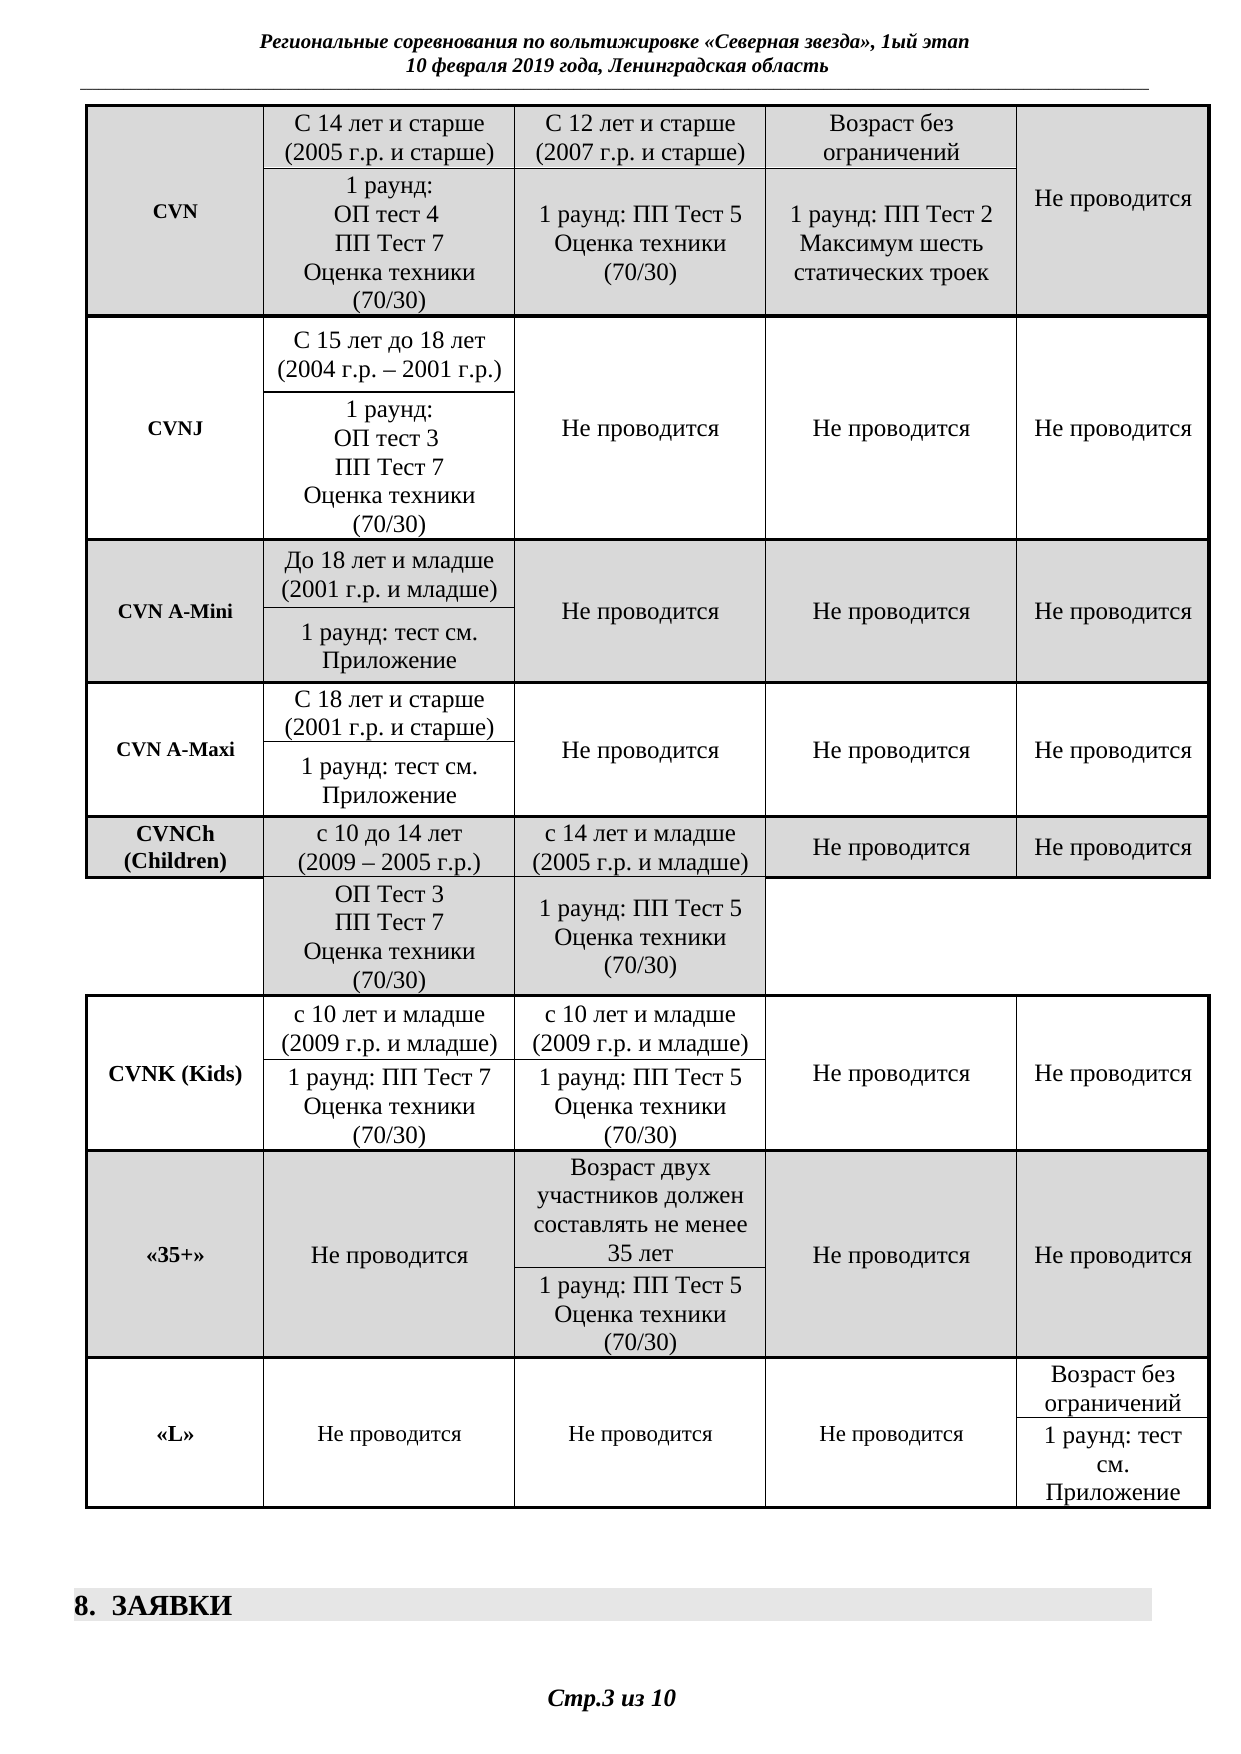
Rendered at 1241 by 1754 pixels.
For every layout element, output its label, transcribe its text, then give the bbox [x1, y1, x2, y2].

table_cell 1 раунд: тест см. Приложение [1017, 1418, 1207, 1506]
table_cell с 14 лет и младше (2005 г.р. и младше) [515, 818, 765, 876]
table_cell CVNCh (Children) [88, 818, 263, 876]
table_cell 1 раунд: ОП тест 4 ПП Тест 7 Оценка техники (70/30) [264, 169, 514, 314]
table_cell CVN [88, 107, 263, 314]
table_cell Не проводится [766, 541, 1016, 681]
table_cell Возраст без ограничений [1017, 1359, 1207, 1417]
table_cell Не проводится [1017, 318, 1207, 538]
table_cell Не проводится [766, 1359, 1016, 1506]
table_cell Не проводится [766, 318, 1016, 538]
table_cell Не проводится [515, 684, 765, 815]
table_cell 1 раунд: ПП Тест 5 Оценка техники (70/30) [515, 1060, 765, 1149]
table_cell Не проводится [515, 1359, 765, 1506]
table_cell с 10 до 14 лет (2009 – 2005 г.р.) [264, 818, 514, 876]
table_cell Не проводится [766, 1152, 1016, 1356]
table_cell 1 раунд: тест см. Приложение [264, 608, 514, 681]
table_cell 1 раунд: ПП Тест 5 Оценка техники (70/30) [515, 169, 765, 314]
table_cell Возраст без ограничений [766, 107, 1016, 167]
table_cell 1 раунд: ПП Тест 5 Оценка техники (70/30) [515, 877, 765, 994]
table_cell Не проводится [766, 818, 1016, 876]
table_cell 1 раунд: тест см. Приложение [264, 742, 514, 815]
table_cell 1 раунд: ОП тест 3 ПП Тест 7 Оценка техники (70/30) [264, 393, 514, 538]
table_cell Не проводится [766, 997, 1016, 1149]
table_cell Возраст двух участников должен составлять не менее 35 лет [515, 1152, 765, 1267]
table_cell «35+» [88, 1152, 263, 1356]
table_cell Не проводится [264, 1359, 514, 1506]
table_cell Не проводится [1017, 541, 1207, 681]
table_cell Не проводится [1017, 997, 1207, 1149]
table_cell Не проводится [264, 1152, 514, 1356]
table_cell CVN A-Maxi [88, 684, 263, 815]
table_cell с 10 лет и младше (2009 г.р. и младше) [515, 997, 765, 1059]
table_cell Не проводится [1017, 684, 1207, 815]
table_cell Не проводится [515, 318, 765, 538]
table_cell До 18 лет и младше (2001 г.р. и младше) [264, 541, 514, 607]
table_cell Не проводится [1017, 107, 1207, 314]
table_cell С 12 лет и старше (2007 г.р. и старше) [515, 107, 765, 167]
table_cell 1 раунд: ПП Тест 5 Оценка техники (70/30) [515, 1268, 765, 1356]
table_cell 1 раунд: ПП Тест 2 Максимум шесть статических троек [766, 169, 1016, 314]
table_cell 1 раунд: ПП Тест 7 Оценка техники (70/30) [264, 1060, 514, 1149]
table_cell Не проводится [1017, 818, 1207, 876]
table_cell С 15 лет до 18 лет (2004 г.р. – 2001 г.р.) [264, 318, 514, 391]
list ЗАЯВКИ [74, 1588, 1152, 1621]
table_cell С 14 лет и старше (2005 г.р. и старше) [264, 107, 514, 167]
table_cell «L» [88, 1359, 263, 1506]
table_cell ОП Тест 3 ПП Тест 7 Оценка техники (70/30) [264, 877, 514, 994]
table_cell Не проводится [1017, 1152, 1207, 1356]
table_cell CVN A-Mini [88, 541, 263, 681]
table_cell С 18 лет и старше (2001 г.р. и старше) [264, 684, 514, 741]
table_cell CVNJ [88, 318, 263, 538]
table_cell с 10 лет и младше (2009 г.р. и младше) [264, 997, 514, 1059]
table_cell CVNK (Kids) [88, 997, 263, 1149]
table_cell Не проводится [515, 541, 765, 681]
table_cell Не проводится [766, 684, 1016, 815]
